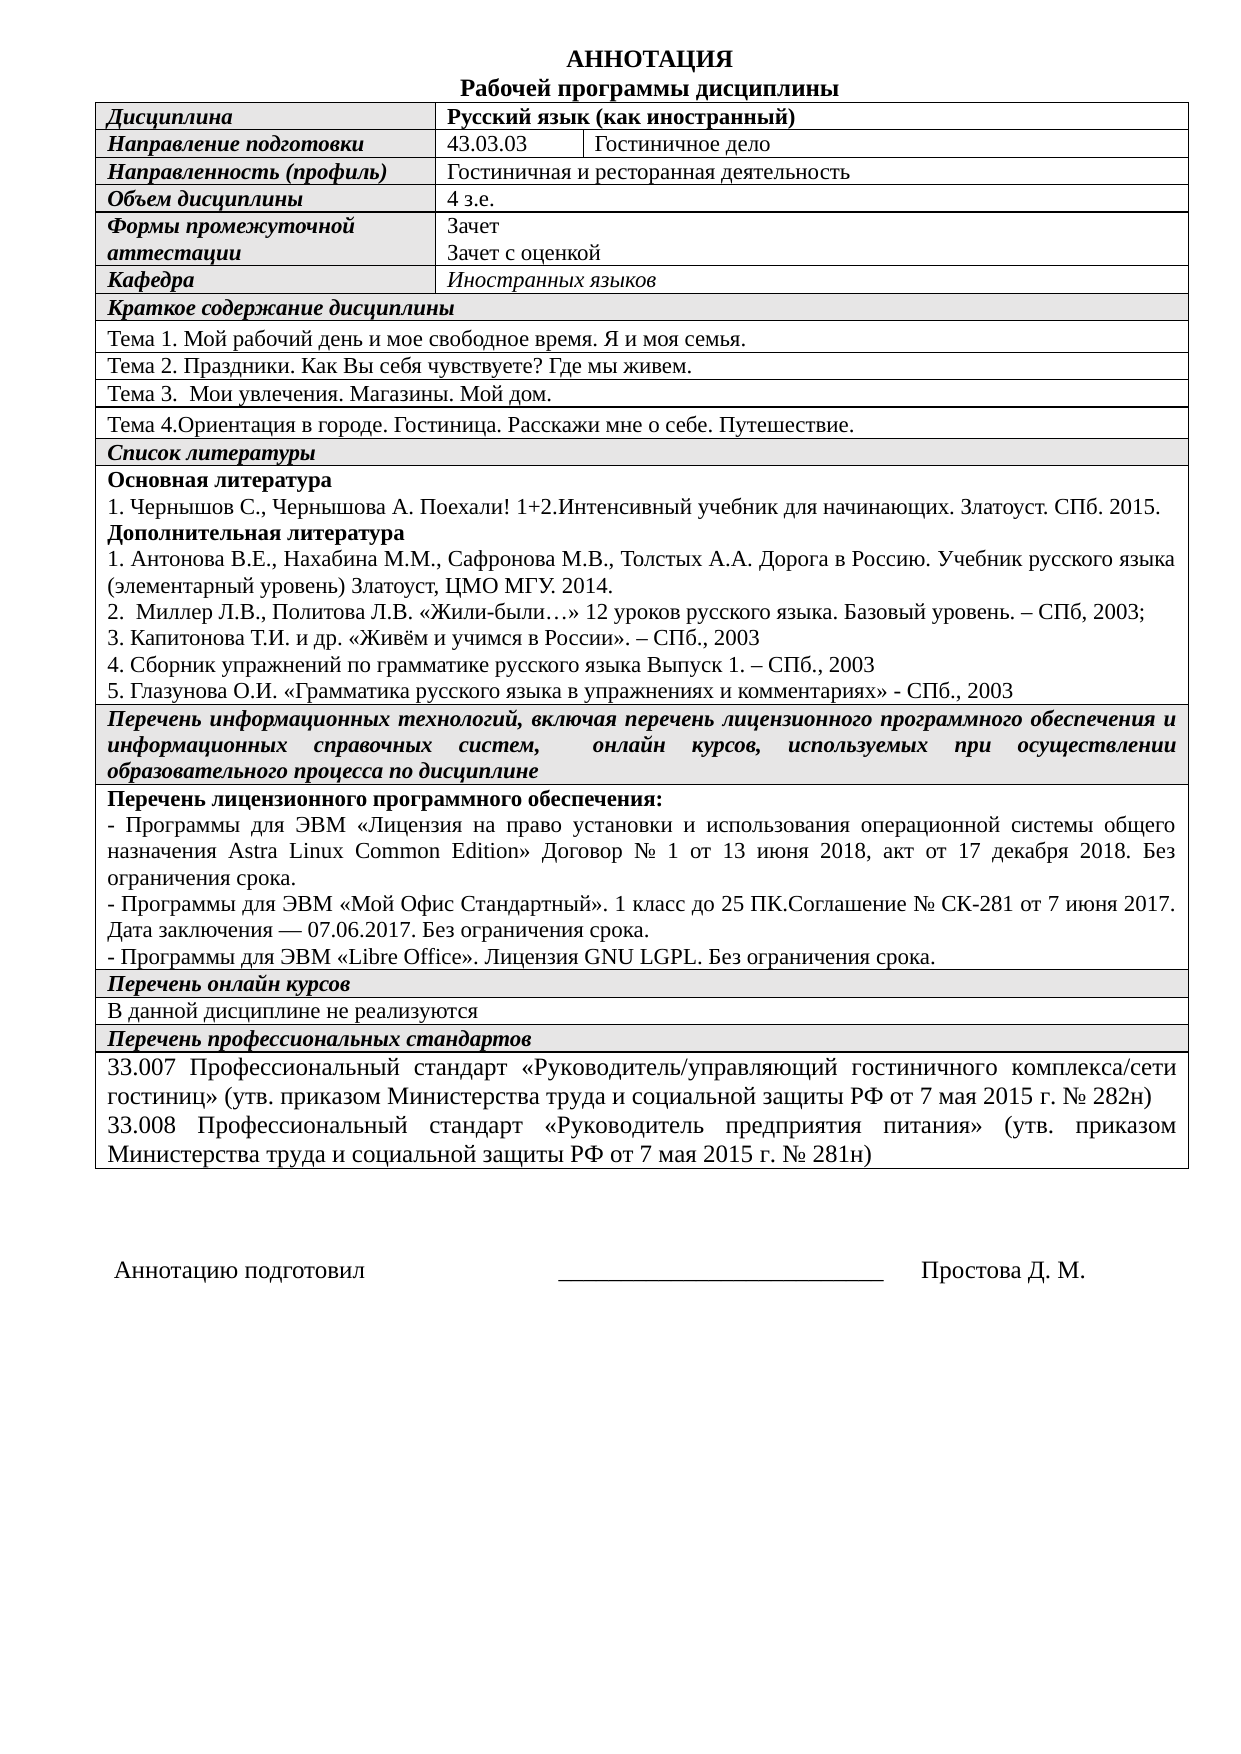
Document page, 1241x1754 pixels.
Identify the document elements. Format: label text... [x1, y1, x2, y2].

table_cell Список литературы [96, 439, 1188, 465]
table_cell Объем дисциплины [96, 185, 435, 211]
table_cell Перечень лицензионного программного обеспечения: - Программы для ЭВМ «Лицензия на право установки и использования операционной системы общего назначения Astra Linux Common Edition» Договор № 1 от 13 июня 2018, акт от 17 декабря 2018. Без ограничения срока. - Программы для ЭВМ «Мой Офис Стандартный». 1 класс до 25 ПК.Соглашение № СК-281 от 7 июня 2017. Дата заключения — 07.06.2017. Без ограничения срока. - Программы для ЭВМ «Libre Office». Лицензия GNU LGPL. Без ограничения срока. [96, 785, 1188, 969]
table_cell Тема 4.Ориентация в городе. Гостиница. Расскажи мне о себе. Путешествие. [96, 408, 1188, 438]
table_cell Формы промежуточной аттестации [96, 213, 435, 265]
table_cell Иностранных языков [436, 266, 1188, 293]
table_cell Гостиничная и ресторанная деятельность [436, 158, 1188, 184]
table_cell Кафедра [96, 266, 435, 293]
table_cell В данной дисциплине не реализуются [96, 998, 1188, 1024]
table_header Дисциплина [96, 103, 435, 129]
text Рабочей программы дисциплины [118, 73, 1181, 102]
table_cell Тема 1. Мой рабочий день и мое свободное время. Я и моя семья. [96, 321, 1188, 352]
table_cell Перечень информационных технологий, включая перечень лицензионного программного обеспечения и информационных справочных систем, онлайн курсов, используемых при осуществлении образовательного процесса по дисциплине [96, 705, 1188, 784]
table_header Русский язык (как иностранный) [436, 103, 1188, 129]
table_cell Краткое содержание дисциплины [96, 294, 1188, 320]
table_cell Тема 2. Праздники. Как Вы себя чувствуете? Где мы живем. [96, 353, 1188, 379]
table_cell Гостиничное дело [584, 130, 1188, 157]
table_cell Направленность (профиль) [96, 158, 435, 184]
table_cell Зачет Зачет с оценкой [436, 213, 1188, 265]
table_cell 33.007 Профессиональный стандарт «Руководитель/управляющий гостиничного комплекса/сети гостиниц» (утв. приказом Министерства труда и социальной защиты РФ от 7 мая 2015 г. № 282н) 33.008 Профессиональный стандарт «Руководитель предприятия питания» (утв. приказом Министерства труда и социальной защиты РФ от 7 мая 2015 г. № 281н) [96, 1053, 1188, 1167]
table_cell Основная литература 1. Чернышов С., Чернышова А. Поехали! 1+2.Интенсивный учебник для начинающих. Златоуст. СПб. 2015. Дополнительная литература 1. Антонова В.Е., Нахабина М.М., Сафронова М.В., Толстых А.А. Дорога в Россию. Учебник русского языка (элементарный уровень) Златоуст, ЦМО МГУ. 2014. 2. Миллер Л.В., Политова Л.В. «Жили-были…» 12 уроков русского языка. Базовый уровень. – СПб, 2003; 3. Капитонова Т.И. и др. «Живём и учимся в России». – СПб., 2003 4. Сборник упражнений по грамматике русского языка Выпуск 1. – СПб., 2003 5. Глазунова О.И. «Грамматика русского языка в упражнениях и комментариях» - СПб., 2003 [96, 466, 1188, 703]
table_cell Тема 3. Мои увлечения. Магазины. Мой дом. [96, 380, 1188, 406]
table_cell 4 з.е. [436, 185, 1188, 211]
table_cell 43.03.03 [436, 130, 583, 157]
text АННОТАЦИЯ [118, 44, 1181, 73]
text Аннотацию подготовил __________________________ Простова Д. М. [88, 1255, 1181, 1283]
table_cell Направление подготовки [96, 130, 435, 157]
table_cell Перечень онлайн курсов [96, 970, 1188, 997]
table_cell Перечень профессиональных стандартов [96, 1025, 1188, 1051]
